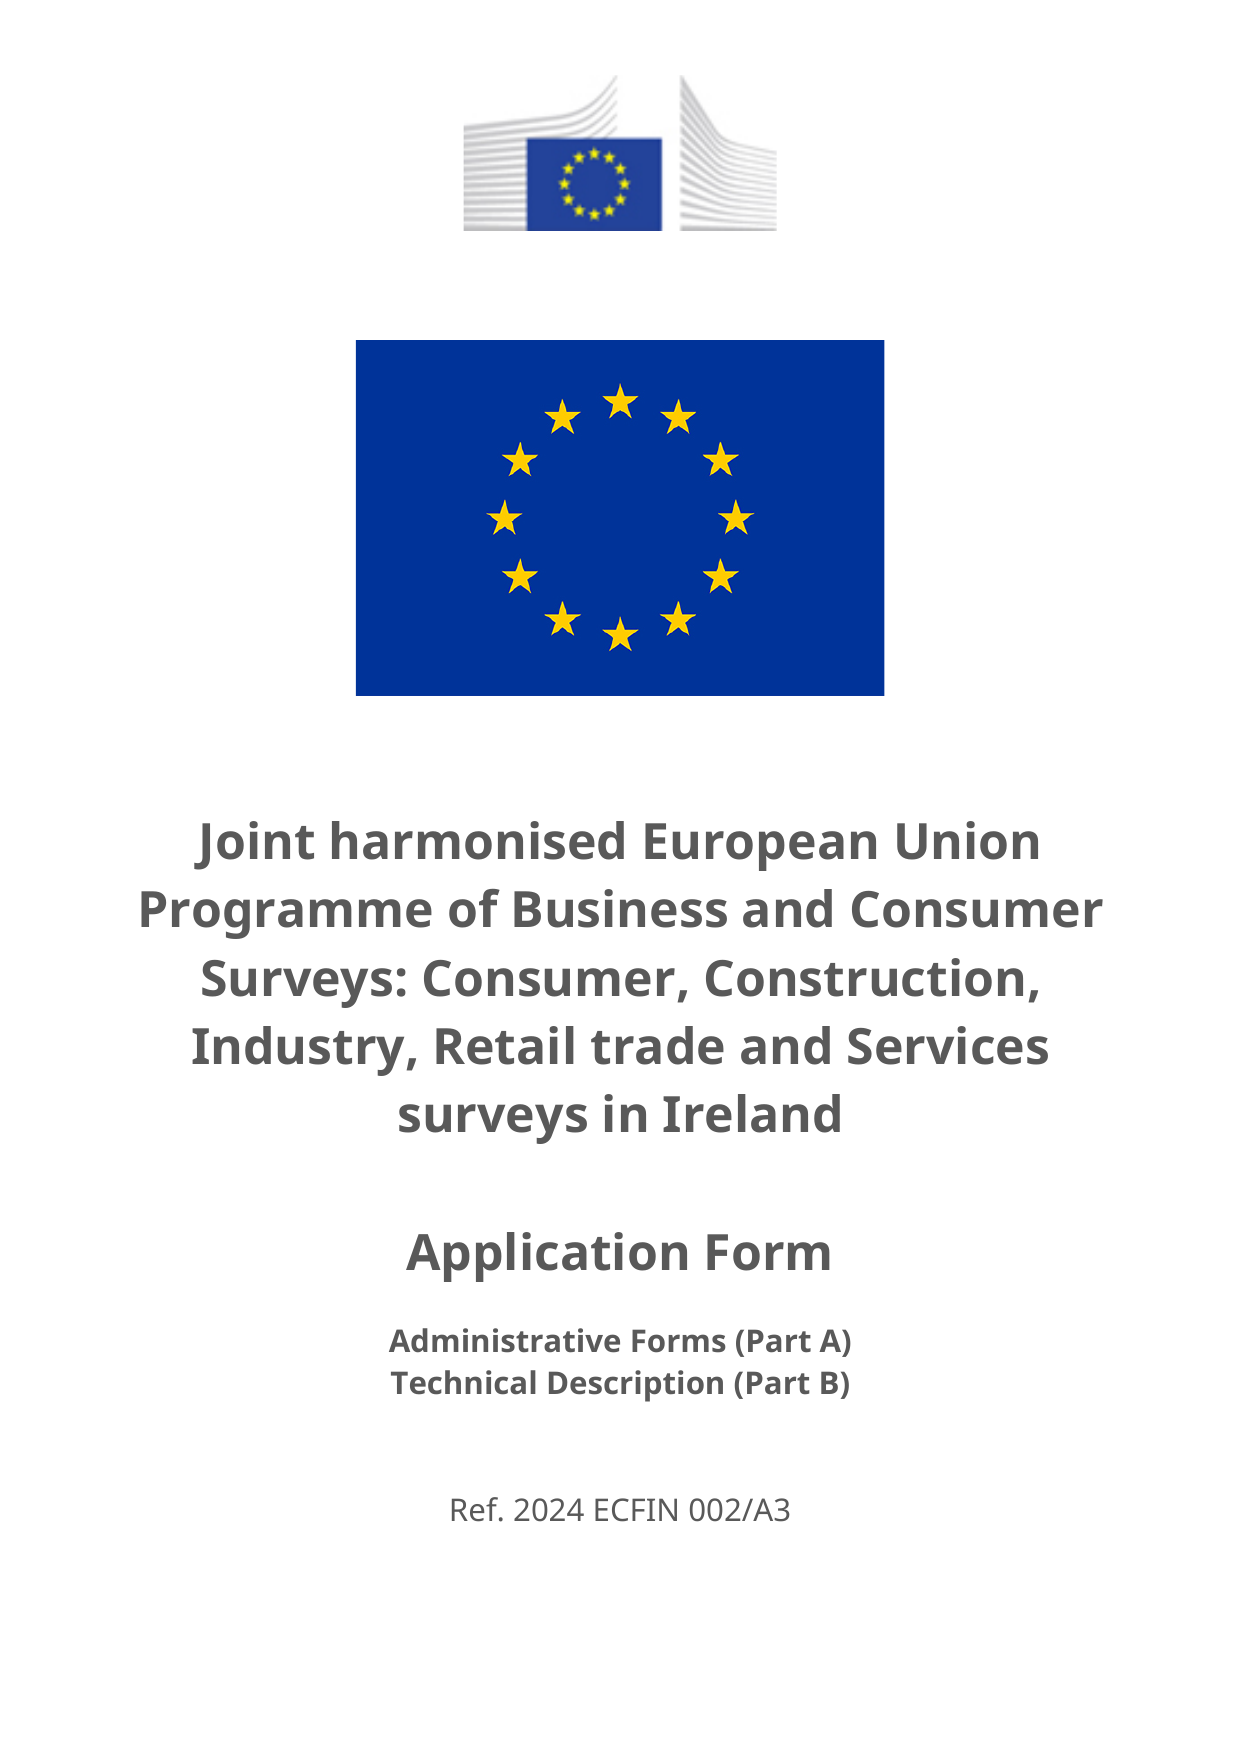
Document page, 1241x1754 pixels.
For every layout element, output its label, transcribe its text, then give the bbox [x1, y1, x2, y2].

picture [463, 75, 777, 231]
picture [355, 340, 885, 696]
text Application Form [165, 1217, 1075, 1285]
text Technical Description (Part B) [165, 1361, 1075, 1404]
text Administrative Forms (Part A) [165, 1318, 1075, 1361]
text Ref. 2024 ECFIN 002/A3 [165, 1488, 1075, 1531]
text Joint harmonised European Union Programme of Business and Consumer Surveys: Consumer, Construction, Industry, Retail trade and Services surveys in Ireland [121, 806, 1120, 1147]
